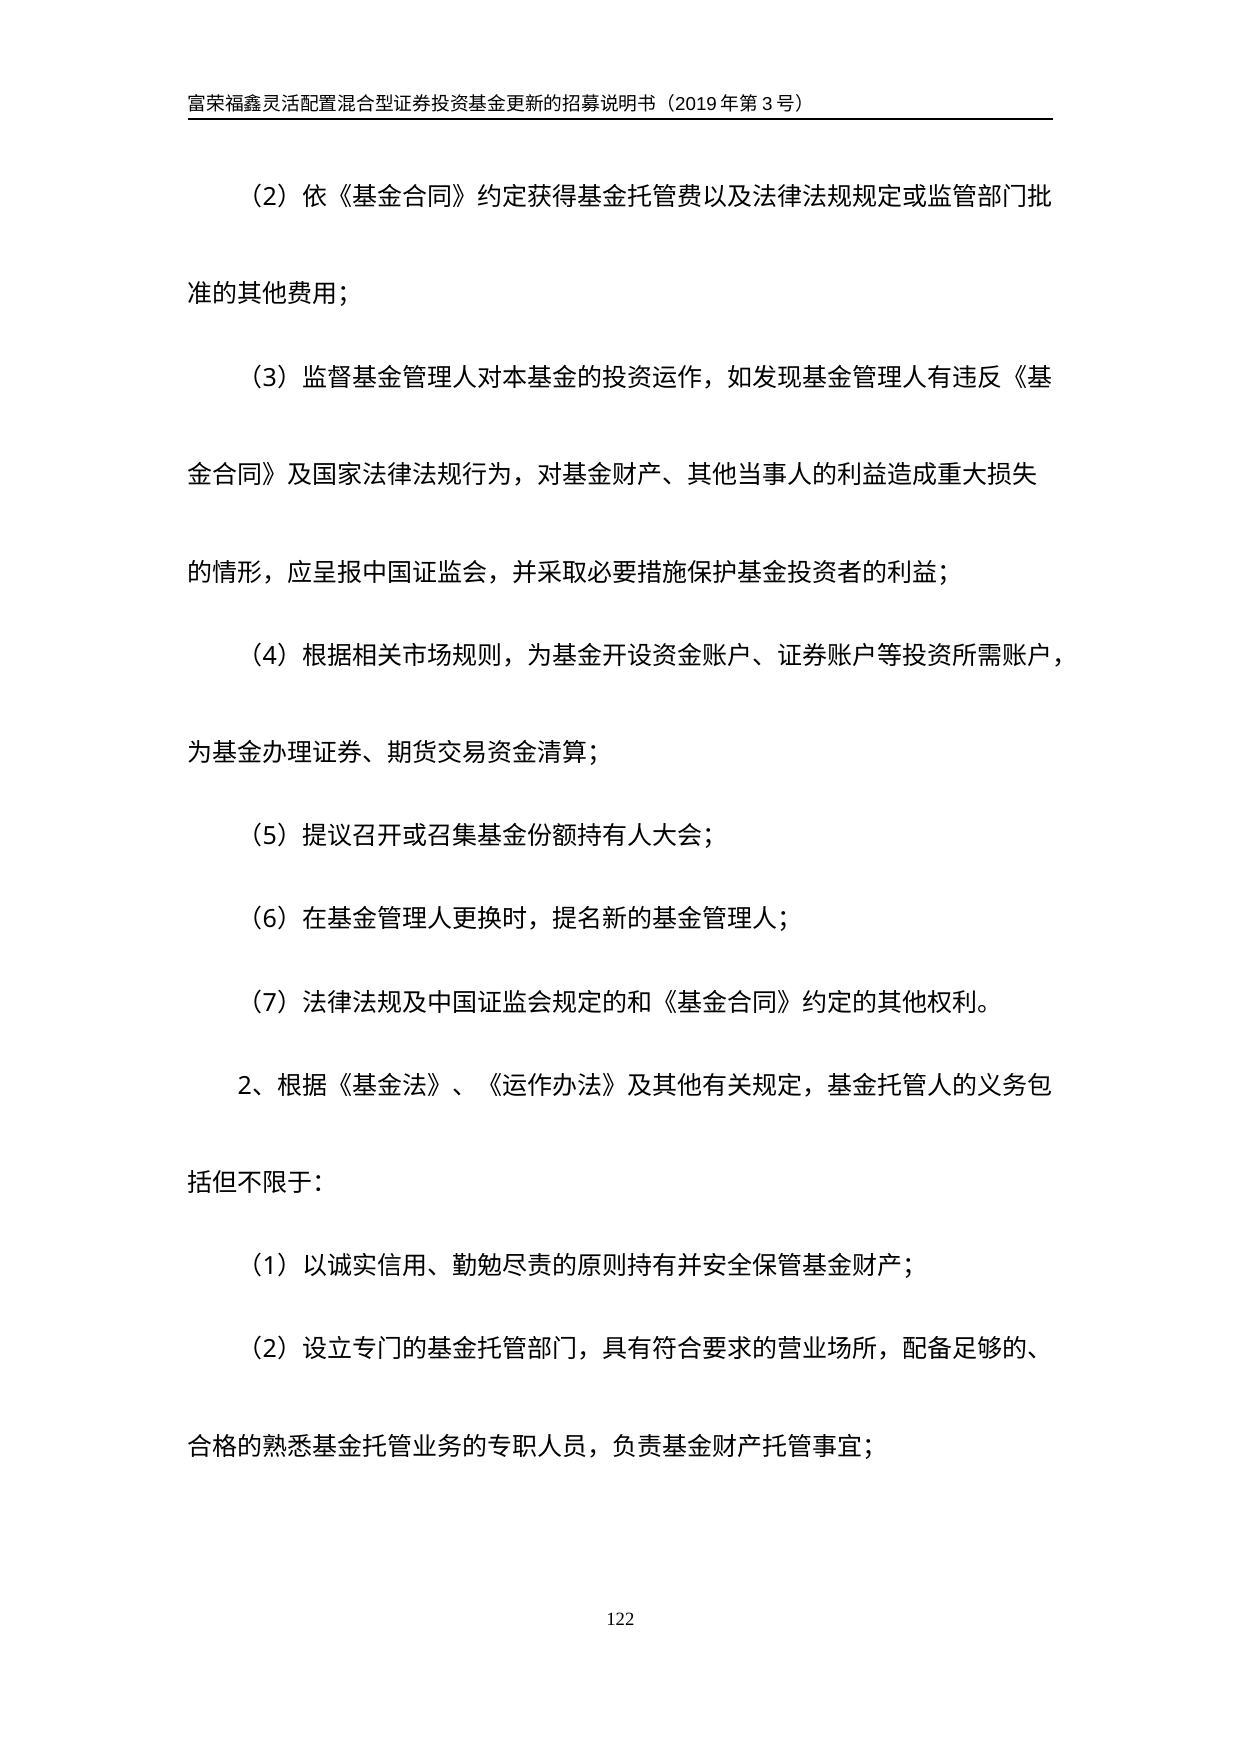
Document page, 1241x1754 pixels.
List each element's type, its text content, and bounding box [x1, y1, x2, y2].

text （3）监督基金管理人对本基金的投资运作，如发现基金管理人有违反《基金合同》及国家法律法规行为，对基金财产、其他当事人的利益造成重大损失的情形，应呈报中国证监会，并采取必要措施保护基金投资者的利益； [187, 343, 1053, 603]
text （1）以诚实信用、勤勉尽责的原则持有并安全保管基金财产； [187, 1231, 1053, 1296]
text （5）提议召开或召集基金份额持有人大会； [187, 801, 1053, 866]
text （2）设立专门的基金托管部门，具有符合要求的营业场所，配备足够的、合格的熟悉基金托管业务的专职人员，负责基金财产托管事宜； [187, 1314, 1053, 1477]
text 2、根据《基金法》、《运作办法》及其他有关规定，基金托管人的义务包括但不限于： [187, 1051, 1053, 1213]
text （4）根据相关市场规则，为基金开设资金账户、证券账户等投资所需账户，为基金办理证券、期货交易资金清算； [187, 621, 1053, 783]
text （7）法律法规及中国证监会规定的和《基金合同》约定的其他权利。 [187, 968, 1053, 1033]
text （2）依《基金合同》约定获得基金托管费以及法律法规规定或监管部门批准的其他费用； [187, 162, 1053, 324]
text （6）在基金管理人更换时，提名新的基金管理人； [187, 884, 1053, 949]
